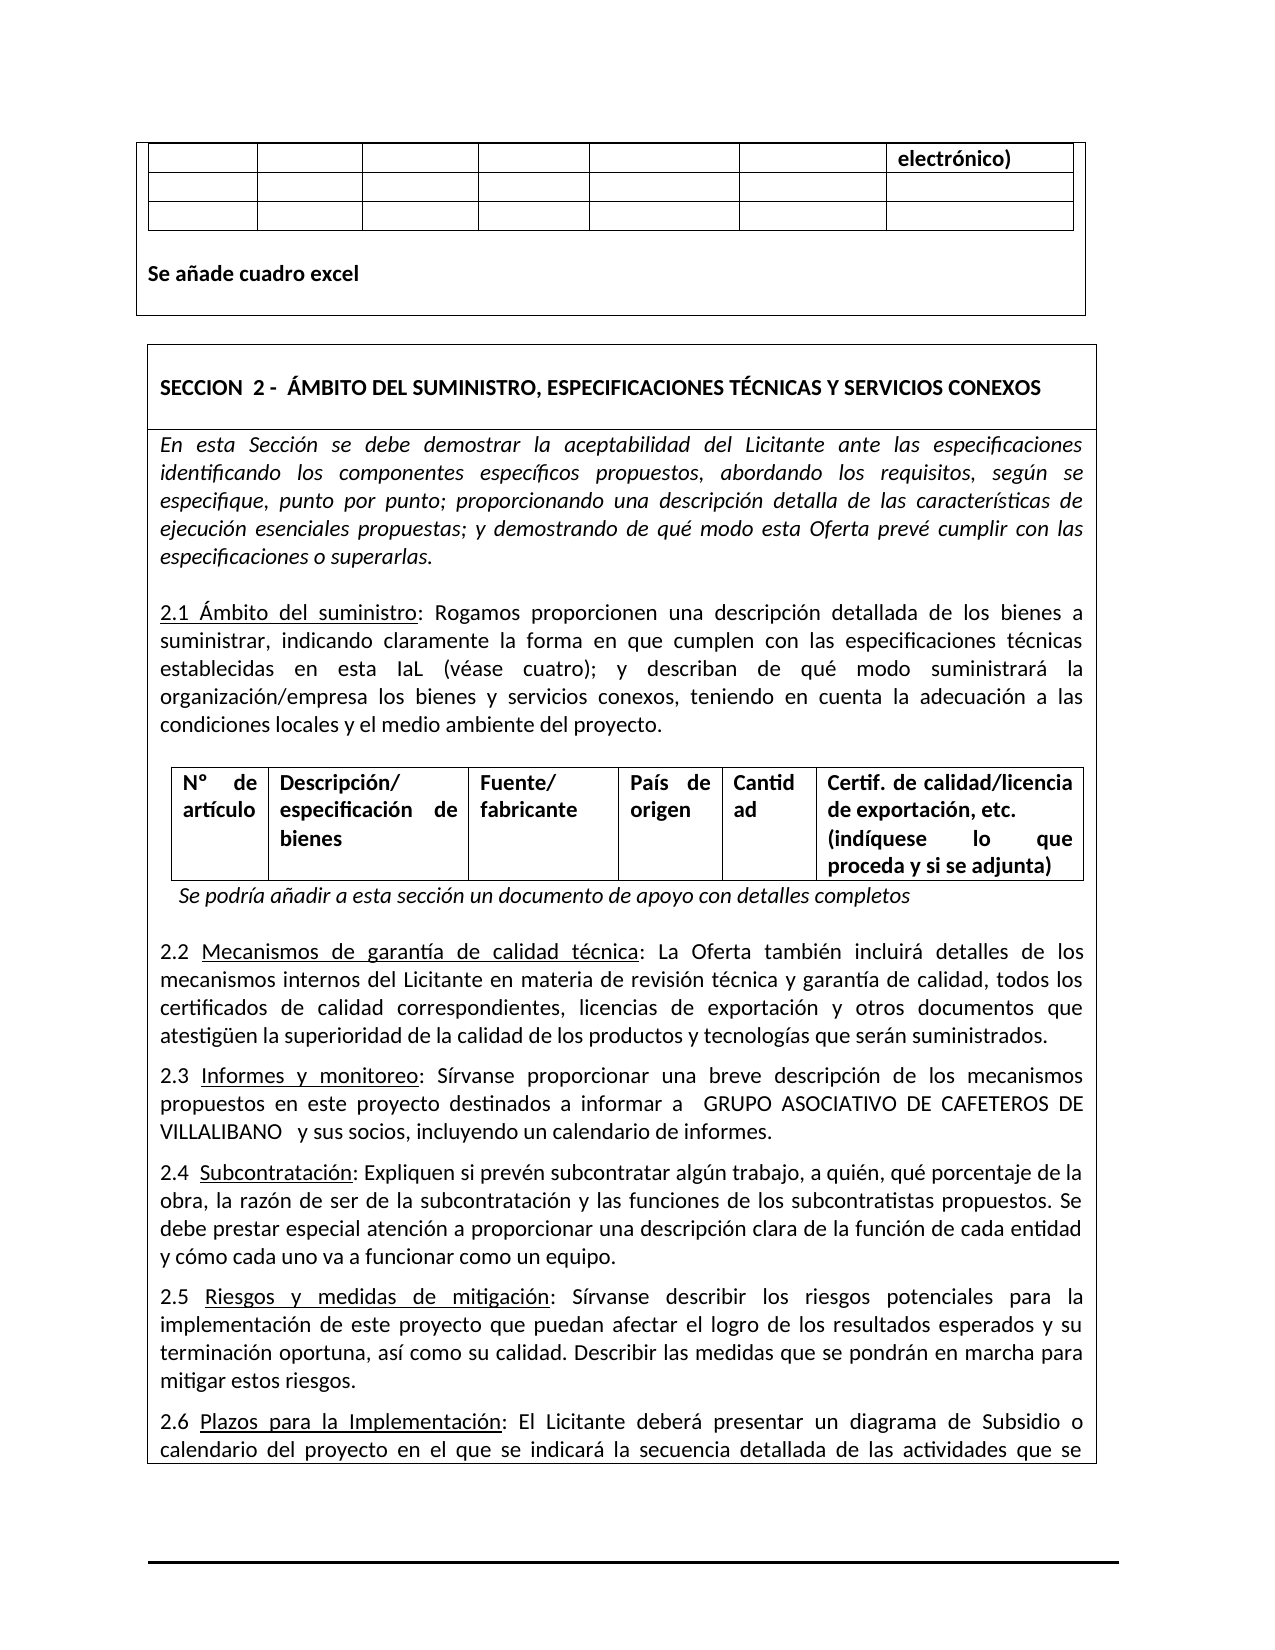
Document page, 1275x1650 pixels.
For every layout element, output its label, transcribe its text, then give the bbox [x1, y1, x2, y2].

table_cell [137, 143, 1085, 315]
table_header SECCION 2 - ÁMBITO DEL SUMINISTRO, ESPECIFICACIONES TÉCNICAS Y SERVICIOS CONEXOS [148, 345, 1096, 429]
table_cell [148, 430, 1096, 1463]
